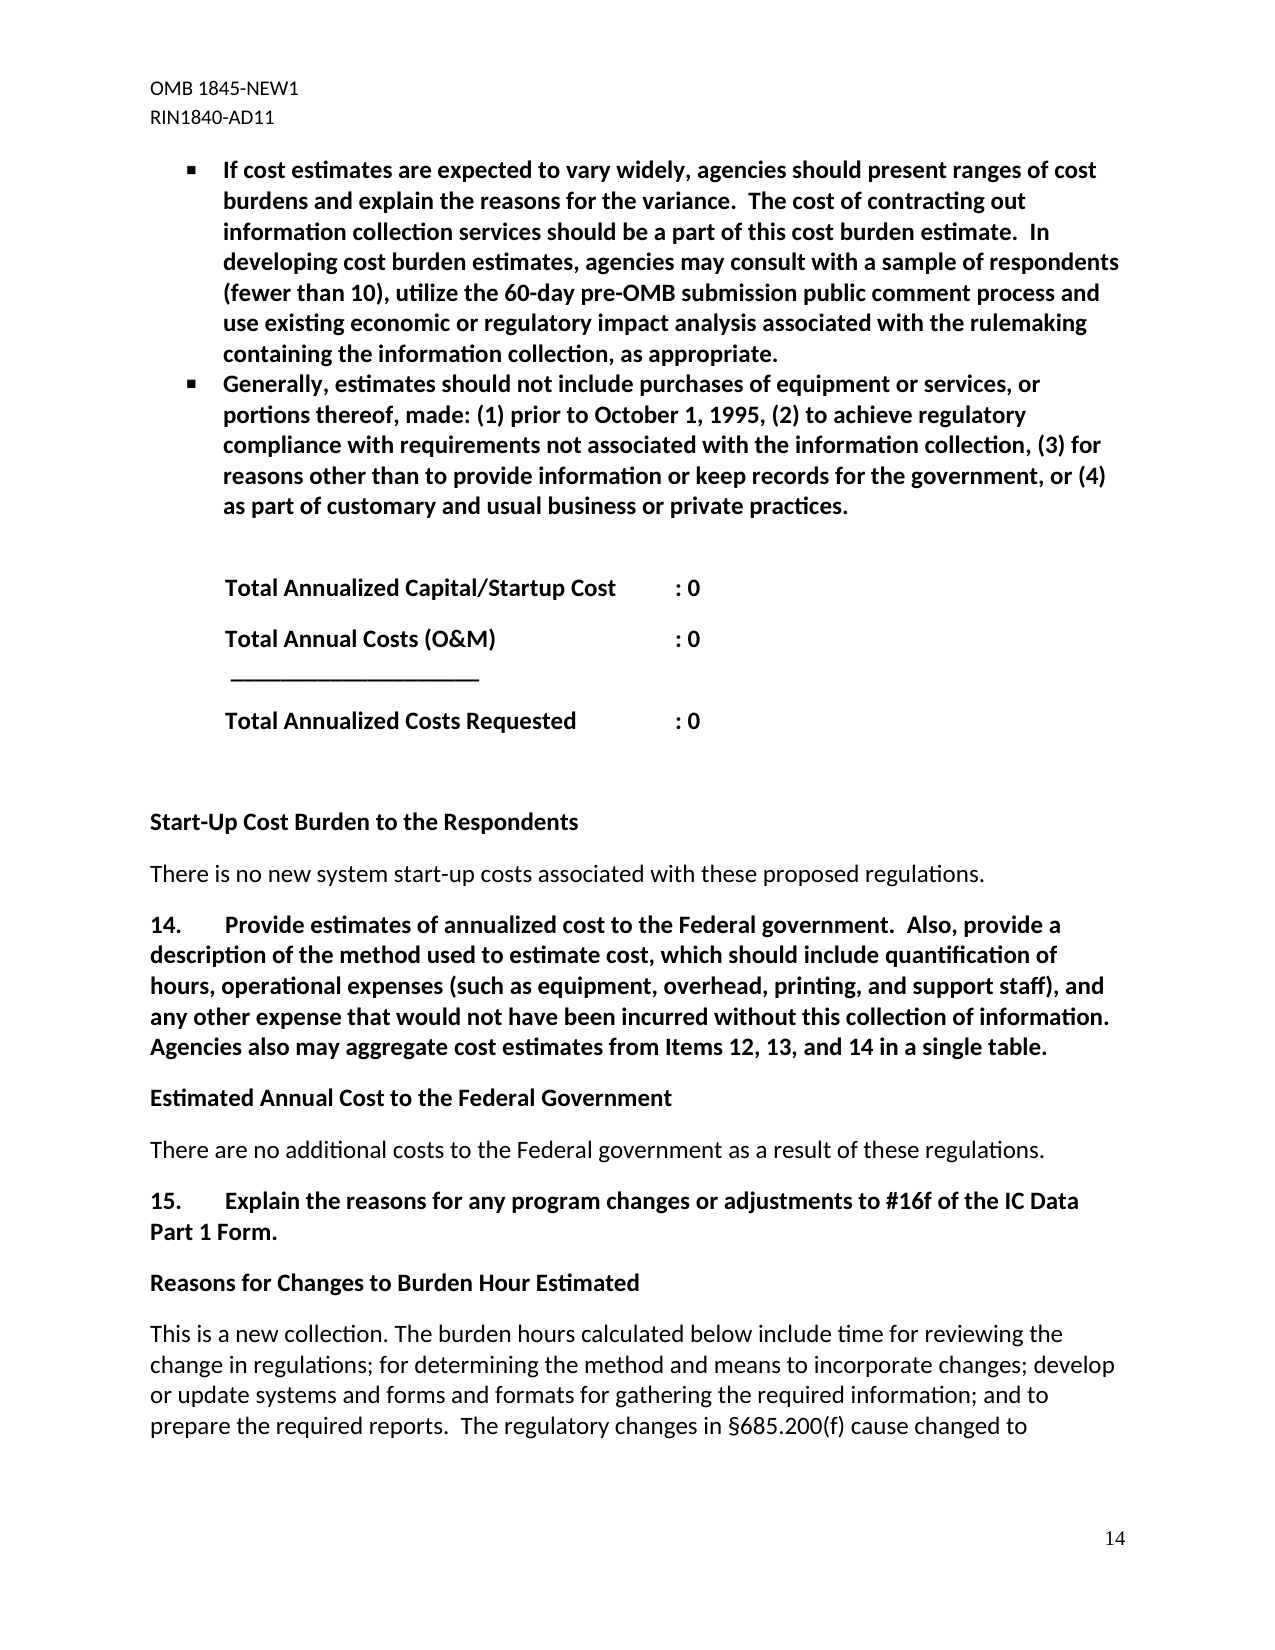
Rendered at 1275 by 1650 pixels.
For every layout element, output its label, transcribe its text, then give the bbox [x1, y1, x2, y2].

list Explain the reasons for any program changes or adjustments to #16f of the IC Data Part 1 Form. [150, 1185, 1125, 1246]
list Generally, estimates should not include purchases of equipment or services, or portions thereof, made: (1) prior to October 1, 1995, (2) to achieve regulatory compliance with requirements not associated with the information collection, (3) for reasons other than to provide information or keep records for the government, or (4) as part of customary and usual business or private practices. [185, 368, 1125, 521]
text Total Annualized Capital/Startup Cost : 0 [150, 572, 1125, 603]
list Provide estimates of annualized cost to the Federal government. Also, provide a description of the method used to estimate cost, which should include quantification of hours, operational expenses (such as equipment, overhead, printing, and support staff), and any other expense that would not have been incurred without this collection of information. Agencies also may aggregate cost estimates from Items 12, 13, and 14 in a single table. [150, 909, 1125, 1062]
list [150, 1318, 1125, 1441]
list Estimated Annual Cost to the Federal Government [150, 1083, 1125, 1113]
list There is no new system start-up costs associated with these proposed regulations. [150, 858, 1125, 888]
text Total Annualized Costs Requested : 0 [150, 706, 1125, 736]
list Start-Up Cost Burden to the Respondents [150, 806, 1125, 837]
text Total Annual Costs (O&M) : 0 ____________________ [150, 624, 1125, 685]
list If cost estimates are expected to vary widely, agencies should present ranges of cost burdens and explain the reasons for the variance. The cost of contracting out information collection services should be a part of this cost burden estimate. In developing cost burden estimates, agencies may consult with a sample of respondents (fewer than 10), utilize the 60-day pre-OMB submission public comment process and use existing economic or regulatory impact analysis associated with the rulemaking containing the information collection, as appropriate. [185, 155, 1125, 368]
list Reasons for Changes to Burden Hour Estimated [150, 1267, 1125, 1298]
list There are no additional costs to the Federal government as a result of these regulations. [150, 1134, 1125, 1164]
